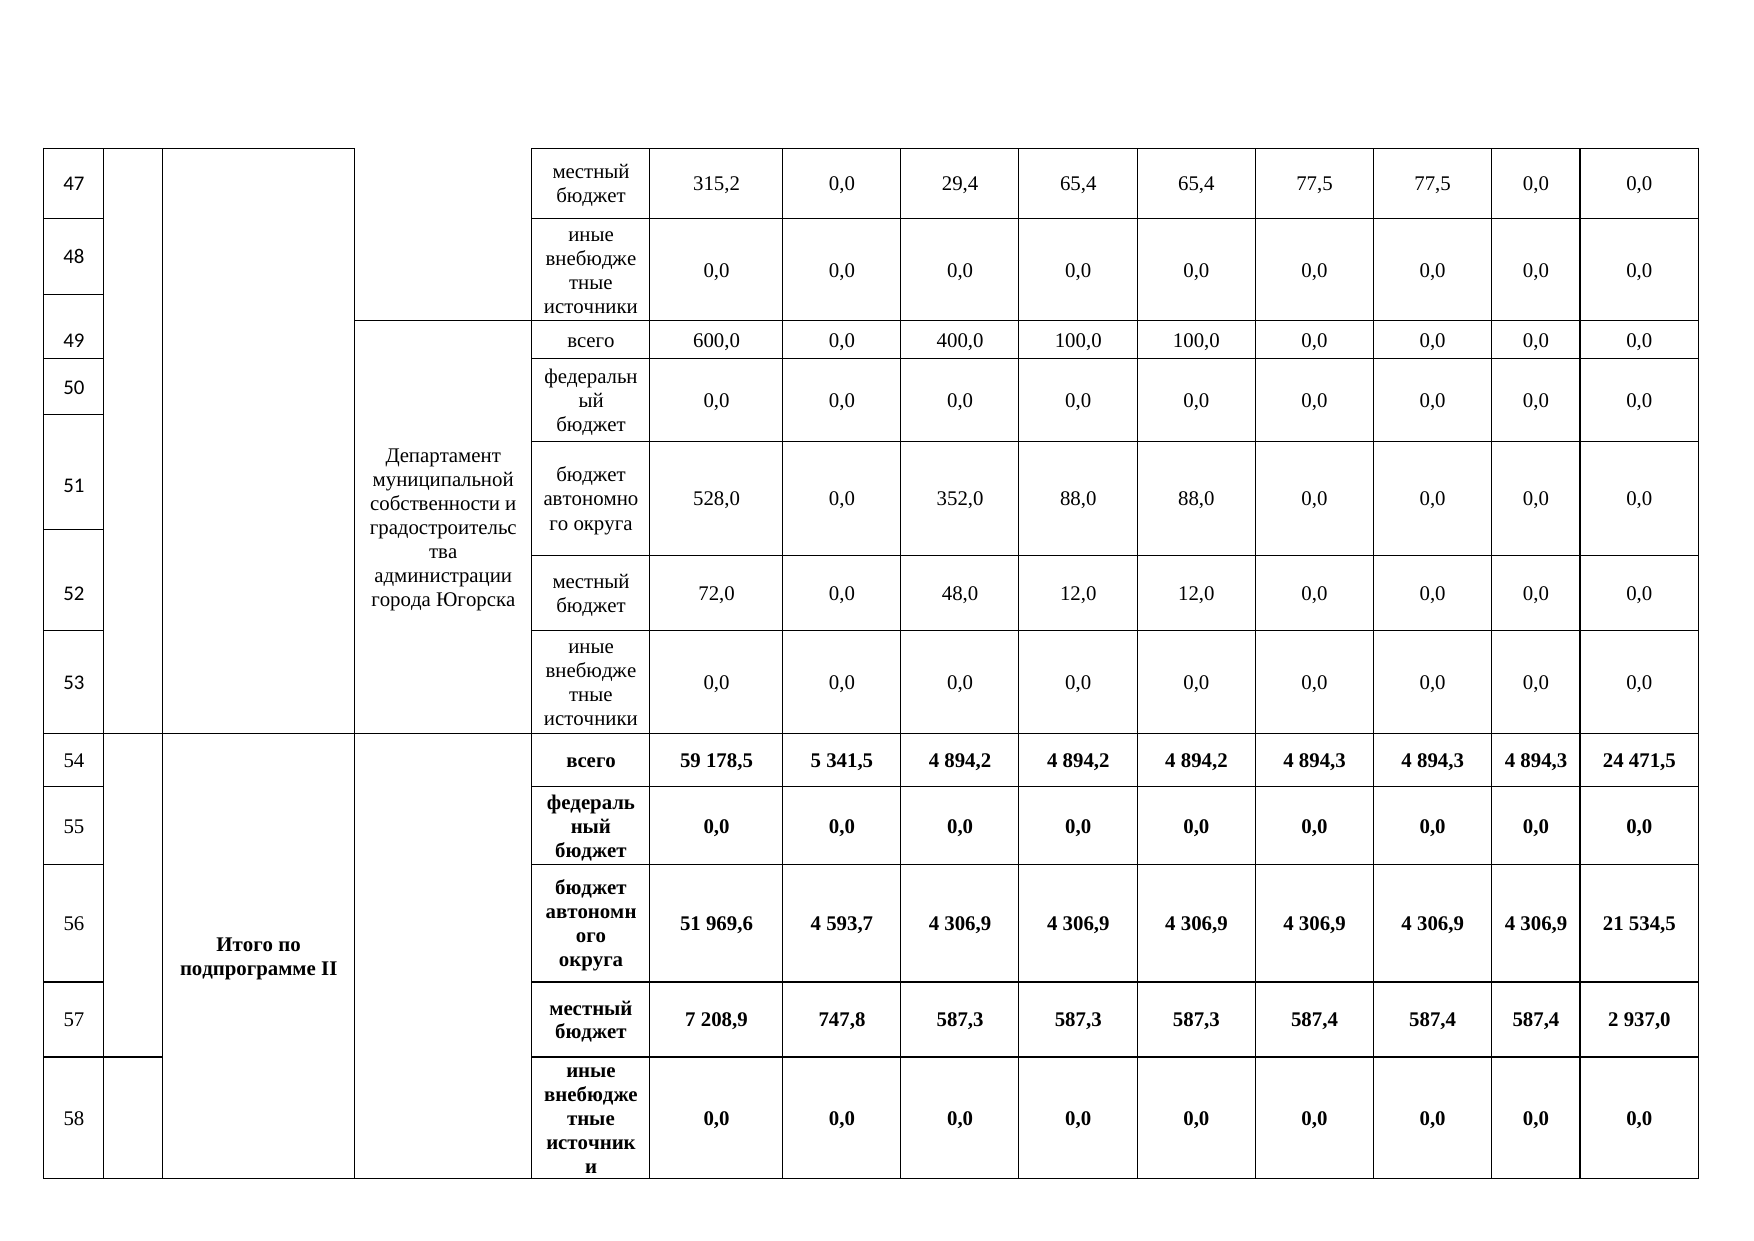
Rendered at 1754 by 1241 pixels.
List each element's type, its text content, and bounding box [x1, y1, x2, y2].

table_cell 0,0 [1492, 442, 1579, 555]
table_cell 4 306,9 [1374, 865, 1491, 981]
table_cell 0,0 [1492, 359, 1579, 441]
table_cell 29,4 [901, 149, 1018, 218]
table_cell 0,0 [1374, 359, 1491, 441]
table_cell 0,0 [1581, 219, 1698, 320]
table_cell 24 471,5 [1581, 734, 1698, 786]
table_cell 4 894,3 [1374, 734, 1491, 786]
table_cell всего [532, 734, 649, 786]
table_cell 0,0 [1256, 359, 1373, 441]
table_cell 0,0 [1374, 321, 1491, 358]
table_cell 0,0 [1581, 1058, 1698, 1178]
table_cell 0,0 [1581, 149, 1698, 218]
table_cell 0,0 [1581, 631, 1698, 733]
table_cell 4 894,2 [1019, 734, 1137, 786]
table_cell 0,0 [650, 359, 782, 441]
table_cell 0,0 [1492, 219, 1579, 320]
table_cell 587,3 [1019, 983, 1137, 1056]
table_cell 4 894,3 [1256, 734, 1373, 786]
table_cell 0,0 [1492, 321, 1579, 358]
table_cell 0,0 [901, 359, 1018, 441]
table_cell федеральный бюджет [532, 787, 649, 864]
table_cell [104, 1058, 162, 1178]
table_cell 0,0 [1019, 359, 1137, 441]
table_cell 21 534,5 [1581, 865, 1698, 981]
table_cell 747,8 [783, 983, 900, 1056]
table_cell 587,4 [1374, 983, 1491, 1056]
table_cell 0,0 [783, 1058, 900, 1178]
table_cell 65,4 [1019, 149, 1137, 218]
table_cell 59 178,5 [650, 734, 782, 786]
table_cell 0,0 [901, 219, 1018, 320]
table_cell 0,0 [1256, 219, 1373, 320]
table_cell иные внебюджетные источники [532, 219, 649, 320]
table_cell 0,0 [1019, 219, 1137, 320]
table_cell 4 306,9 [1492, 865, 1579, 981]
table_cell [44, 530, 103, 555]
table_cell 0,0 [1581, 787, 1698, 864]
table_cell 0,0 [783, 149, 900, 218]
table_cell 48 [44, 219, 103, 294]
table_cell 12,0 [1138, 556, 1255, 630]
table_cell 5 341,5 [783, 734, 900, 786]
table_cell 77,5 [1256, 149, 1373, 218]
table_cell 0,0 [1374, 219, 1491, 320]
table_cell 0,0 [1374, 631, 1491, 733]
table_cell 0,0 [1138, 1058, 1255, 1178]
table_cell 0,0 [1581, 442, 1698, 555]
table_cell 51 969,6 [650, 865, 782, 981]
table_cell [44, 295, 103, 320]
table_cell всего [532, 321, 649, 358]
table_cell 47 [44, 149, 103, 218]
table_cell [355, 734, 531, 1178]
table_cell 2 937,0 [1581, 983, 1698, 1056]
table_cell 4 894,3 [1492, 734, 1579, 786]
table_cell 0,0 [1138, 787, 1255, 864]
table_cell бюджет автономного округа [532, 442, 649, 555]
table_cell федеральный бюджет [532, 359, 649, 441]
table_cell 600,0 [650, 321, 782, 358]
table_cell 54 [44, 734, 103, 786]
table_cell 0,0 [1256, 1058, 1373, 1178]
table_cell 58 [44, 1058, 103, 1178]
table_cell 0,0 [1492, 556, 1579, 630]
table_cell 0,0 [1256, 556, 1373, 630]
table_cell 352,0 [901, 442, 1018, 555]
table_cell 4 306,9 [1019, 865, 1137, 981]
table_cell 0,0 [1138, 631, 1255, 733]
table_cell 0,0 [1581, 321, 1698, 358]
table_cell 0,0 [1492, 631, 1579, 733]
table_cell 587,3 [1138, 983, 1255, 1056]
table_cell 0,0 [1138, 359, 1255, 441]
table_cell 4 306,9 [901, 865, 1018, 981]
table_cell 4 306,9 [1138, 865, 1255, 981]
table_cell 0,0 [1019, 787, 1137, 864]
table_cell 587,4 [1256, 983, 1373, 1056]
table_cell местный бюджет [532, 149, 649, 218]
table_cell 315,2 [650, 149, 782, 218]
table_cell 0,0 [650, 1058, 782, 1178]
table_cell 0,0 [1256, 321, 1373, 358]
table_cell 587,3 [901, 983, 1018, 1056]
table_cell 0,0 [901, 1058, 1018, 1178]
table_cell 48,0 [901, 556, 1018, 630]
table_cell 400,0 [901, 321, 1018, 358]
table_cell 528,0 [650, 442, 782, 555]
table_cell иные внебюджетные источники [532, 1058, 649, 1178]
table_cell 57 [44, 983, 103, 1056]
table_cell 587,4 [1492, 983, 1579, 1056]
table_cell 0,0 [1374, 787, 1491, 864]
table_cell 0,0 [1019, 631, 1137, 733]
table_cell [104, 734, 162, 1056]
table_cell 72,0 [650, 556, 782, 630]
table_cell 49 [44, 320, 103, 358]
table_cell 0,0 [1492, 787, 1579, 864]
table_cell 100,0 [1019, 321, 1137, 358]
table_cell 4 593,7 [783, 865, 900, 981]
table_cell 0,0 [650, 219, 782, 320]
table_cell 0,0 [1256, 442, 1373, 555]
table_cell 4 894,2 [1138, 734, 1255, 786]
table_cell 51 [44, 441, 103, 528]
table_cell 0,0 [1581, 556, 1698, 630]
table_cell 12,0 [1019, 556, 1137, 630]
table_cell 0,0 [1581, 359, 1698, 441]
table_cell 0,0 [783, 631, 900, 733]
table_cell 53 [44, 631, 103, 733]
table_cell 0,0 [1374, 556, 1491, 630]
table_cell 0,0 [1374, 442, 1491, 555]
table_cell бюджет автономного округа [532, 865, 649, 981]
table_cell 50 [44, 359, 103, 414]
table_cell 4 894,2 [901, 734, 1018, 786]
table_cell 0,0 [783, 359, 900, 441]
table_cell 4 306,9 [1256, 865, 1373, 981]
table_cell 0,0 [1492, 149, 1579, 218]
table_cell 0,0 [901, 787, 1018, 864]
table_cell местный бюджет [532, 983, 649, 1056]
table_cell 52 [44, 555, 103, 630]
table_cell 0,0 [1138, 219, 1255, 320]
table_cell 0,0 [901, 631, 1018, 733]
table_cell 0,0 [1374, 1058, 1491, 1178]
table_cell 56 [44, 865, 103, 981]
table_cell иные внебюджетные источники [532, 631, 649, 733]
table_cell 0,0 [1492, 1058, 1579, 1178]
table_cell 0,0 [1019, 1058, 1137, 1178]
table_cell 0,0 [1256, 787, 1373, 864]
table_cell 77,5 [1374, 149, 1491, 218]
table_cell 0,0 [783, 556, 900, 630]
table_cell [44, 415, 103, 441]
table_cell 55 [44, 787, 103, 864]
table_cell 0,0 [650, 631, 782, 733]
table_cell Департамент муниципальной собственности и градостроительства администрации города Югорска [355, 321, 531, 733]
table_cell 7 208,9 [650, 983, 782, 1056]
table_cell 0,0 [783, 321, 900, 358]
table_cell 0,0 [650, 787, 782, 864]
table_cell 100,0 [1138, 321, 1255, 358]
table_cell 0,0 [783, 787, 900, 864]
table_cell 0,0 [783, 442, 900, 555]
table_cell 0,0 [1256, 631, 1373, 733]
table_cell Итого по подпрограмме II [163, 734, 354, 1178]
table_cell 88,0 [1138, 442, 1255, 555]
table_cell 65,4 [1138, 149, 1255, 218]
table_cell местный бюджет [532, 556, 649, 630]
table_cell 0,0 [783, 219, 900, 320]
table_cell 88,0 [1019, 442, 1137, 555]
